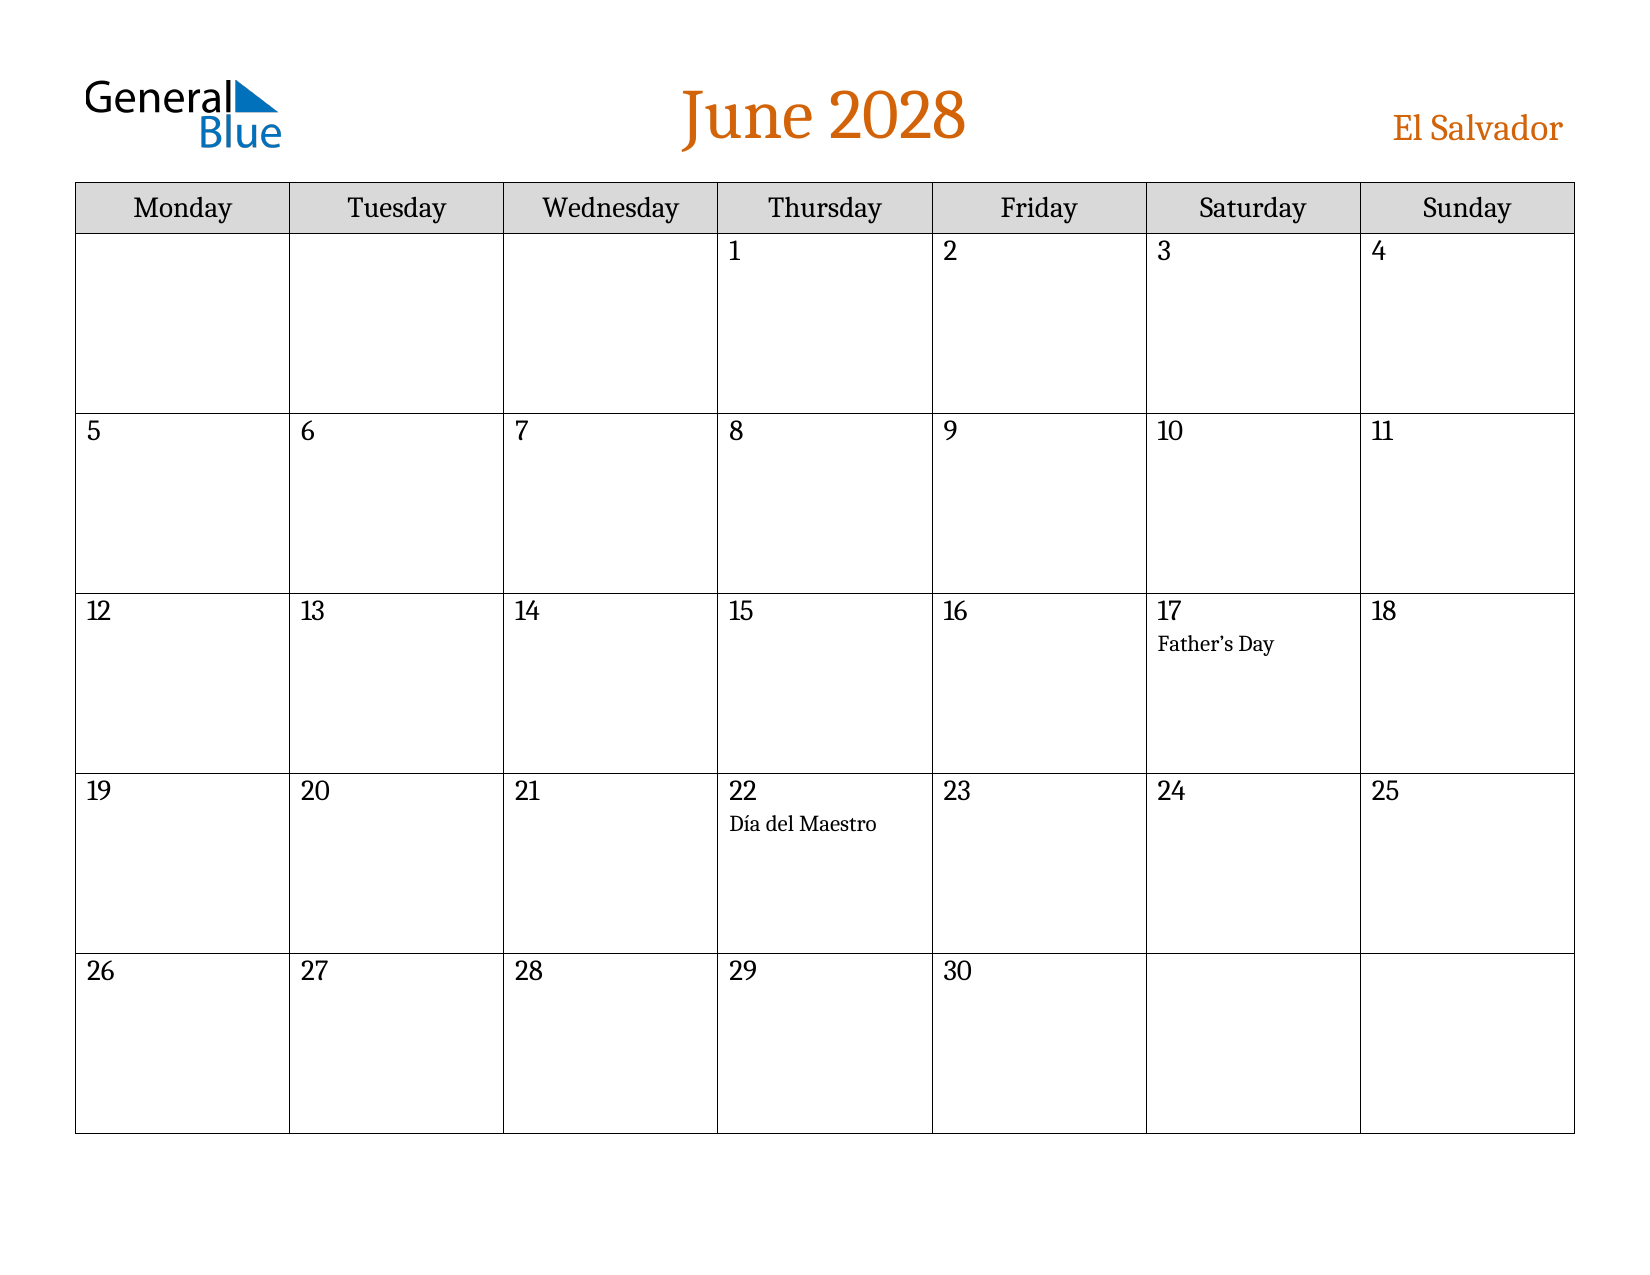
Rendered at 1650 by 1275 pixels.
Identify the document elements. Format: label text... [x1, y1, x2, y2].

table_cell [1361, 954, 1574, 990]
table_cell 19 [76, 774, 289, 810]
table_cell [76, 450, 289, 593]
table_cell [76, 810, 289, 953]
table_cell 20 [290, 774, 503, 810]
table_cell 7 [504, 414, 717, 450]
table_cell [933, 270, 1146, 413]
table_cell Father’s Day [1147, 630, 1360, 773]
table_cell 21 [504, 774, 717, 810]
table_cell [76, 630, 289, 773]
table_cell 25 [1361, 774, 1574, 810]
table_cell 1 [718, 234, 932, 270]
table_cell [76, 270, 289, 413]
table_cell [290, 630, 503, 773]
table_cell [1147, 270, 1360, 413]
table_cell [718, 270, 932, 413]
table_cell [933, 450, 1146, 593]
table_cell Monday [76, 183, 289, 233]
table_cell [290, 234, 503, 270]
table_cell [933, 630, 1146, 773]
table_cell 15 [718, 594, 932, 630]
table_cell [718, 990, 932, 1133]
table_cell [933, 990, 1146, 1133]
table_cell [718, 450, 932, 593]
table_cell [1361, 990, 1574, 1133]
table_cell 17 [1147, 594, 1360, 630]
table_cell 10 [1147, 414, 1360, 450]
table_cell 6 [290, 414, 503, 450]
table_cell 29 [718, 954, 932, 990]
table_cell [1147, 810, 1360, 953]
table_header June 2028 [504, 75, 1146, 182]
table_cell 27 [290, 954, 503, 990]
table_cell [504, 234, 717, 270]
table_cell 11 [1361, 414, 1574, 450]
table_cell 28 [504, 954, 717, 990]
table_cell 4 [1361, 234, 1574, 270]
table_cell [290, 810, 503, 953]
table_cell 2 [933, 234, 1146, 270]
table_cell [504, 810, 717, 953]
table_cell 16 [933, 594, 1146, 630]
table_cell 13 [290, 594, 503, 630]
table_cell [1361, 270, 1574, 413]
table_cell [933, 810, 1146, 953]
table_cell Tuesday [290, 183, 503, 233]
table_cell 30 [933, 954, 1146, 990]
table_cell Friday [933, 183, 1146, 233]
table_cell [1361, 630, 1574, 773]
table_cell [290, 990, 503, 1133]
table_cell [1147, 450, 1360, 593]
table_cell 3 [1147, 234, 1360, 270]
table_cell Sunday [1361, 183, 1574, 233]
table_cell [290, 450, 503, 593]
table_cell [1361, 810, 1574, 953]
table_cell Wednesday [504, 183, 717, 233]
table_cell 12 [76, 594, 289, 630]
table_cell 26 [76, 954, 289, 990]
table_cell [718, 630, 932, 773]
picture [86, 80, 281, 148]
table_cell Saturday [1147, 183, 1360, 233]
table_cell [504, 630, 717, 773]
table_cell 5 [76, 414, 289, 450]
table_cell [504, 990, 717, 1133]
table_cell [76, 990, 289, 1133]
table_cell [290, 270, 503, 413]
table_cell 18 [1361, 594, 1574, 630]
table_header El Salvador [1146, 75, 1574, 182]
table_cell 22 [718, 774, 932, 810]
table_cell 9 [933, 414, 1146, 450]
table_cell [76, 234, 289, 270]
table_cell 14 [504, 594, 717, 630]
table_header [76, 75, 503, 182]
table_cell Día del Maestro [718, 810, 932, 953]
table_cell [1147, 990, 1360, 1133]
table_cell [1361, 450, 1574, 593]
table_cell [1147, 954, 1360, 990]
table_cell 23 [933, 774, 1146, 810]
table_cell 8 [718, 414, 932, 450]
table_cell 24 [1147, 774, 1360, 810]
table_cell Thursday [718, 183, 932, 233]
table_cell [504, 270, 717, 413]
table_cell [504, 450, 717, 593]
